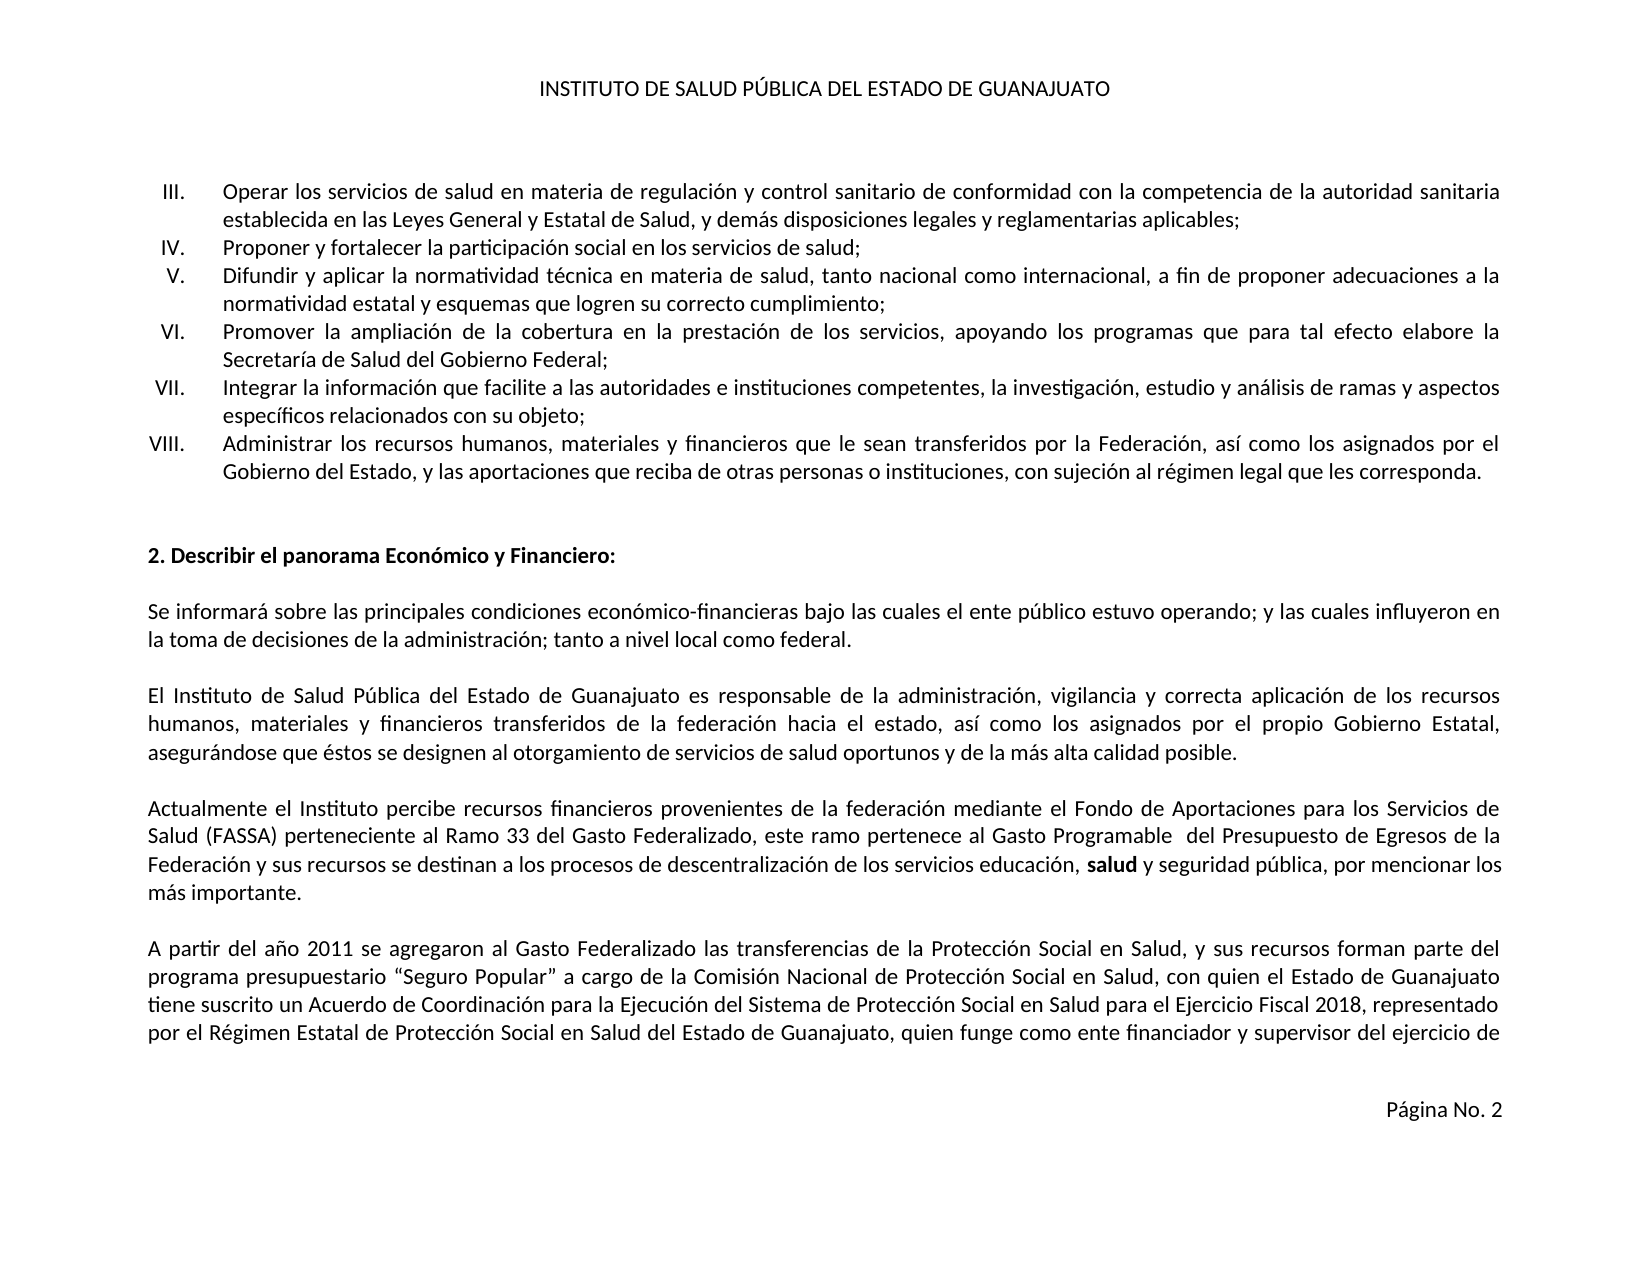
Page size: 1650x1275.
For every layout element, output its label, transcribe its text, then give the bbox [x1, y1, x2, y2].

text Se informará sobre las principales condiciones económico-financieras bajo las cuales el ente público estuvo operando; y las cuales influyeron en la toma de decisiones de la administración; tanto a nivel local como federal. [148, 597, 1502, 653]
list Integrar la información que facilite a las autoridades e instituciones competentes, la investigación, estudio y análisis de ramas y aspectos específicos relacionados con su objeto; [185, 373, 1502, 429]
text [148, 934, 1502, 1046]
text Actualmente el Instituto percibe recursos financieros provenientes de la federación mediante el Fondo de Aportaciones para los Servicios de Salud (FASSA) perteneciente al Ramo 33 del Gasto Federalizado, este ramo pertenece al Gasto Programable del Presupuesto de Egresos de la Federación y sus recursos se destinan a los procesos de descentralización de los servicios educación, salud y seguridad pública, por mencionar los más importante. [148, 794, 1502, 906]
list Proponer y fortalecer la participación social en los servicios de salud; [185, 233, 1502, 261]
list Operar los servicios de salud en materia de regulación y control sanitario de conformidad con la competencia de la autoridad sanitaria establecida en las Leyes General y Estatal de Salud, y demás disposiciones legales y reglamentarias aplicables; [185, 177, 1502, 233]
list Promover la ampliación de la cobertura en la prestación de los servicios, apoyando los programas que para tal efecto elabore la Secretaría de Salud del Gobierno Federal; [185, 317, 1502, 373]
text 2. Describir el panorama Económico y Financiero: [148, 541, 1502, 569]
list Difundir y aplicar la normatividad técnica en materia de salud, tanto nacional como internacional, a fin de proponer adecuaciones a la normatividad estatal y esquemas que logren su correcto cumplimiento; [185, 261, 1502, 317]
list Administrar los recursos humanos, materiales y financieros que le sean transferidos por la Federación, así como los asignados por el Gobierno del Estado, y las aportaciones que reciba de otras personas o instituciones, con sujeción al régimen legal que les corresponda. [185, 429, 1502, 485]
text El Instituto de Salud Pública del Estado de Guanajuato es responsable de la administración, vigilancia y correcta aplicación de los recursos humanos, materiales y financieros transferidos de la federación hacia el estado, así como los asignados por el propio Gobierno Estatal, asegurándose que éstos se designen al otorgamiento de servicios de salud oportunos y de la más alta calidad posible. [148, 682, 1502, 766]
